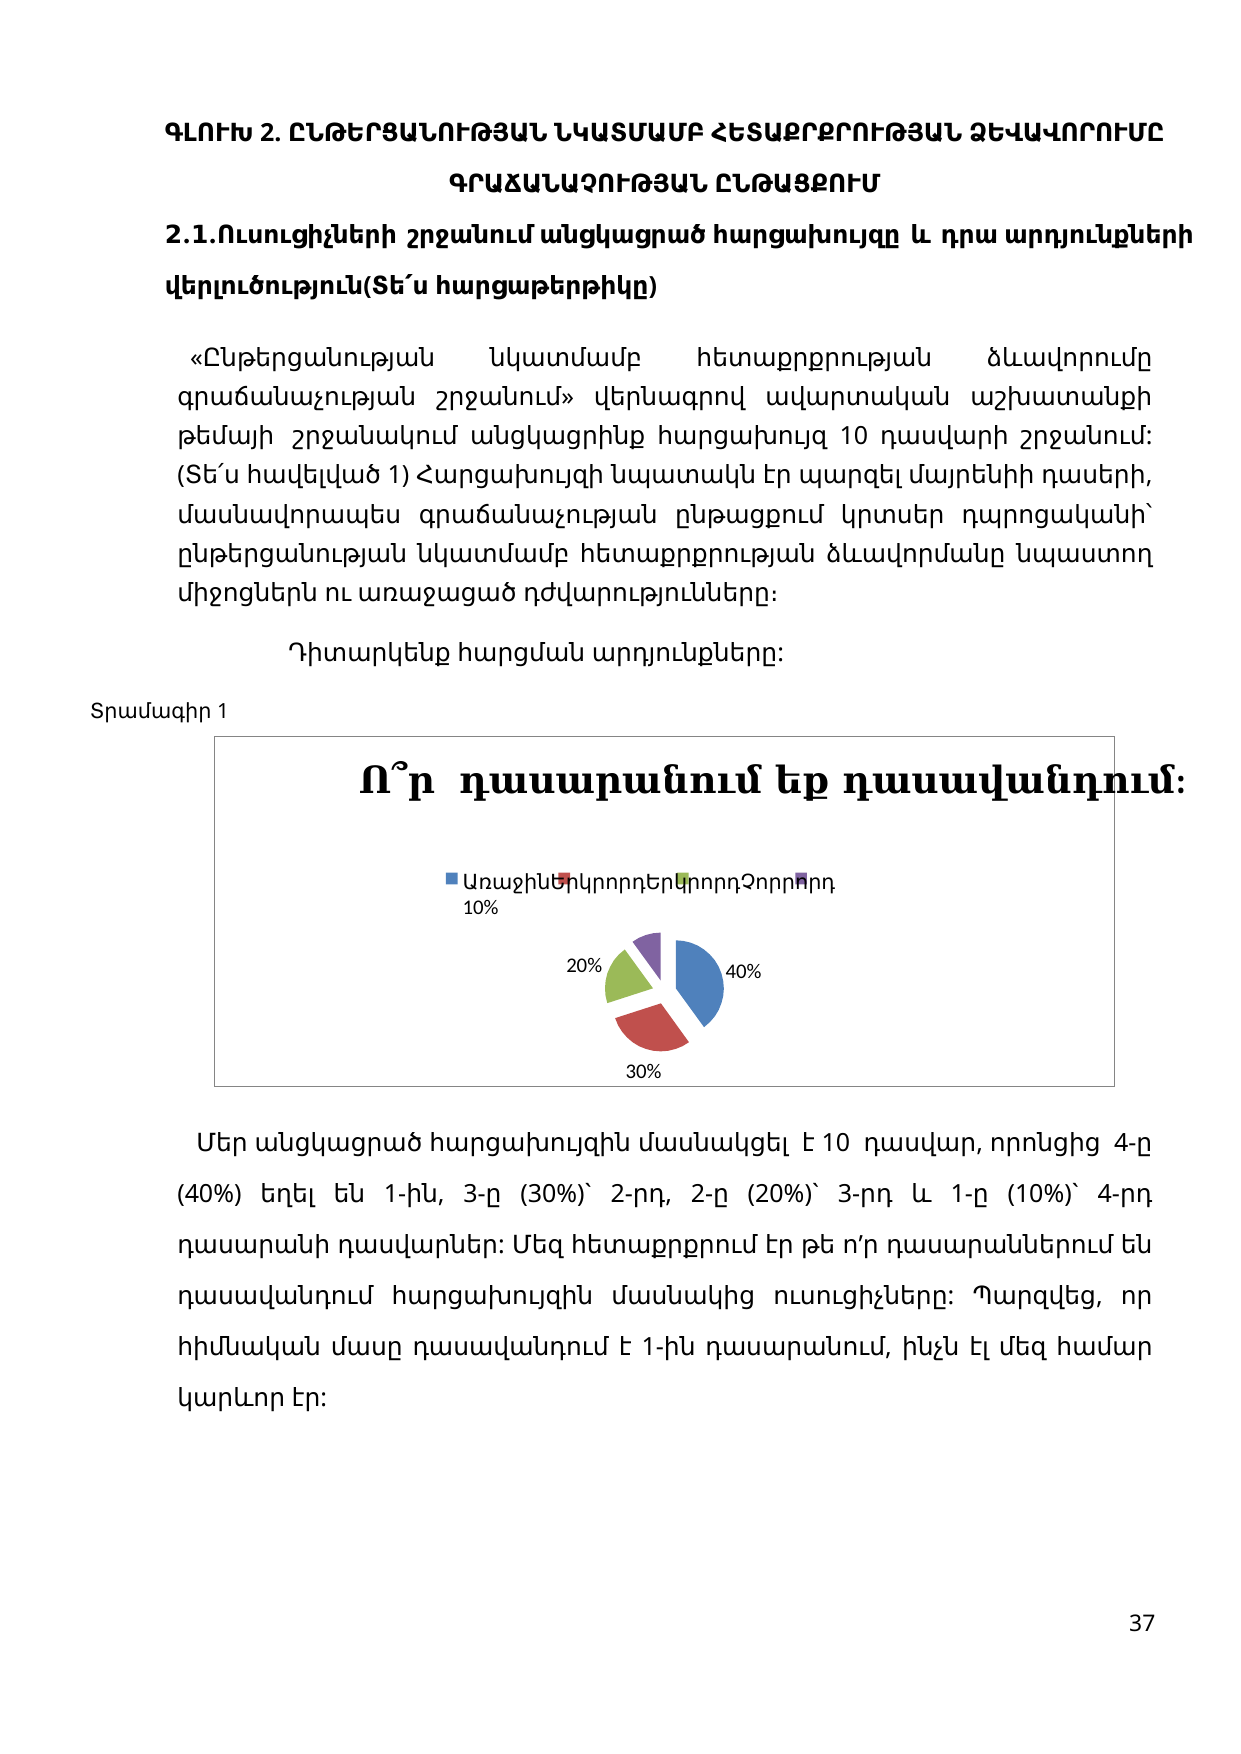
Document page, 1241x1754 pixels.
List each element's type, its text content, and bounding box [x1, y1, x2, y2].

subtitle 2․1․Ուսուցիչների շրջանում անցկացրած հարցախույզը և դրա արդյունքների վերլուծություն(Տե՛ս հարցաթերթիկը) [164, 217, 1209, 302]
text «Ընթերցանության նկատմամբ հետաքրքրության ձևավորումը գրաճանաչության շրջանում» վերնագրով ավարտական աշխատանքի թեմայի շրջանակում անցկացրինք հարցախույզ 10 դասվարի շրջանում: (Տե՛ս հավելված 1) Հարցախույզի նպատակն էր պարզել մայրենիի դասերի, մասնավորապես գրաճանաչության ընթացքում կրտսեր դպրոցականի՝ ընթերցանության նկատմամբ հետաքրքրության ձևավորմանը նպաստող միջոցներն ու առաջացած դժվարությունները։ [177, 339, 1152, 609]
text Դիտարկենք հարցման արդյունքները: [288, 635, 1209, 669]
text Մեր անցկացրած հարցախույզին մասնակցել է 10 դասվար, որոնցից 4-ը (40%) եղել են 1-ին, 3-ը (30%)` 2-րդ, 2-ը (20%)` 3-րդ և 1-ը (10%)` 4-րդ դասարանի դասվարներ: Մեզ հետաքրքրում էր թե ո’ր դասարաններում են դասավանդում հարցախույզին մասնակից ուսուցիչները: Պարզվեց, որ հիմնական մասը դասավանդում է 1-ին դասարանում, ինչն էլ մեզ համար կարևոր էր: [177, 1124, 1152, 1414]
subtitle ԳԼՈՒԽ 2. ԸՆԹԵՐՑԱՆՈՒԹՅԱՆ ՆԿԱՏՄԱՄԲ ՀԵՏԱՔՐՔՐՈՒԹՅԱՆ ՁԵՎԱՎՈՐՈՒՄԸ ԳՐԱՃԱՆԱՉՈՒԹՅԱՆ ԸՆԹԱՑՔՈՒՄ [120, 114, 1209, 200]
text Տրամագիր 1 [89, 696, 1100, 725]
